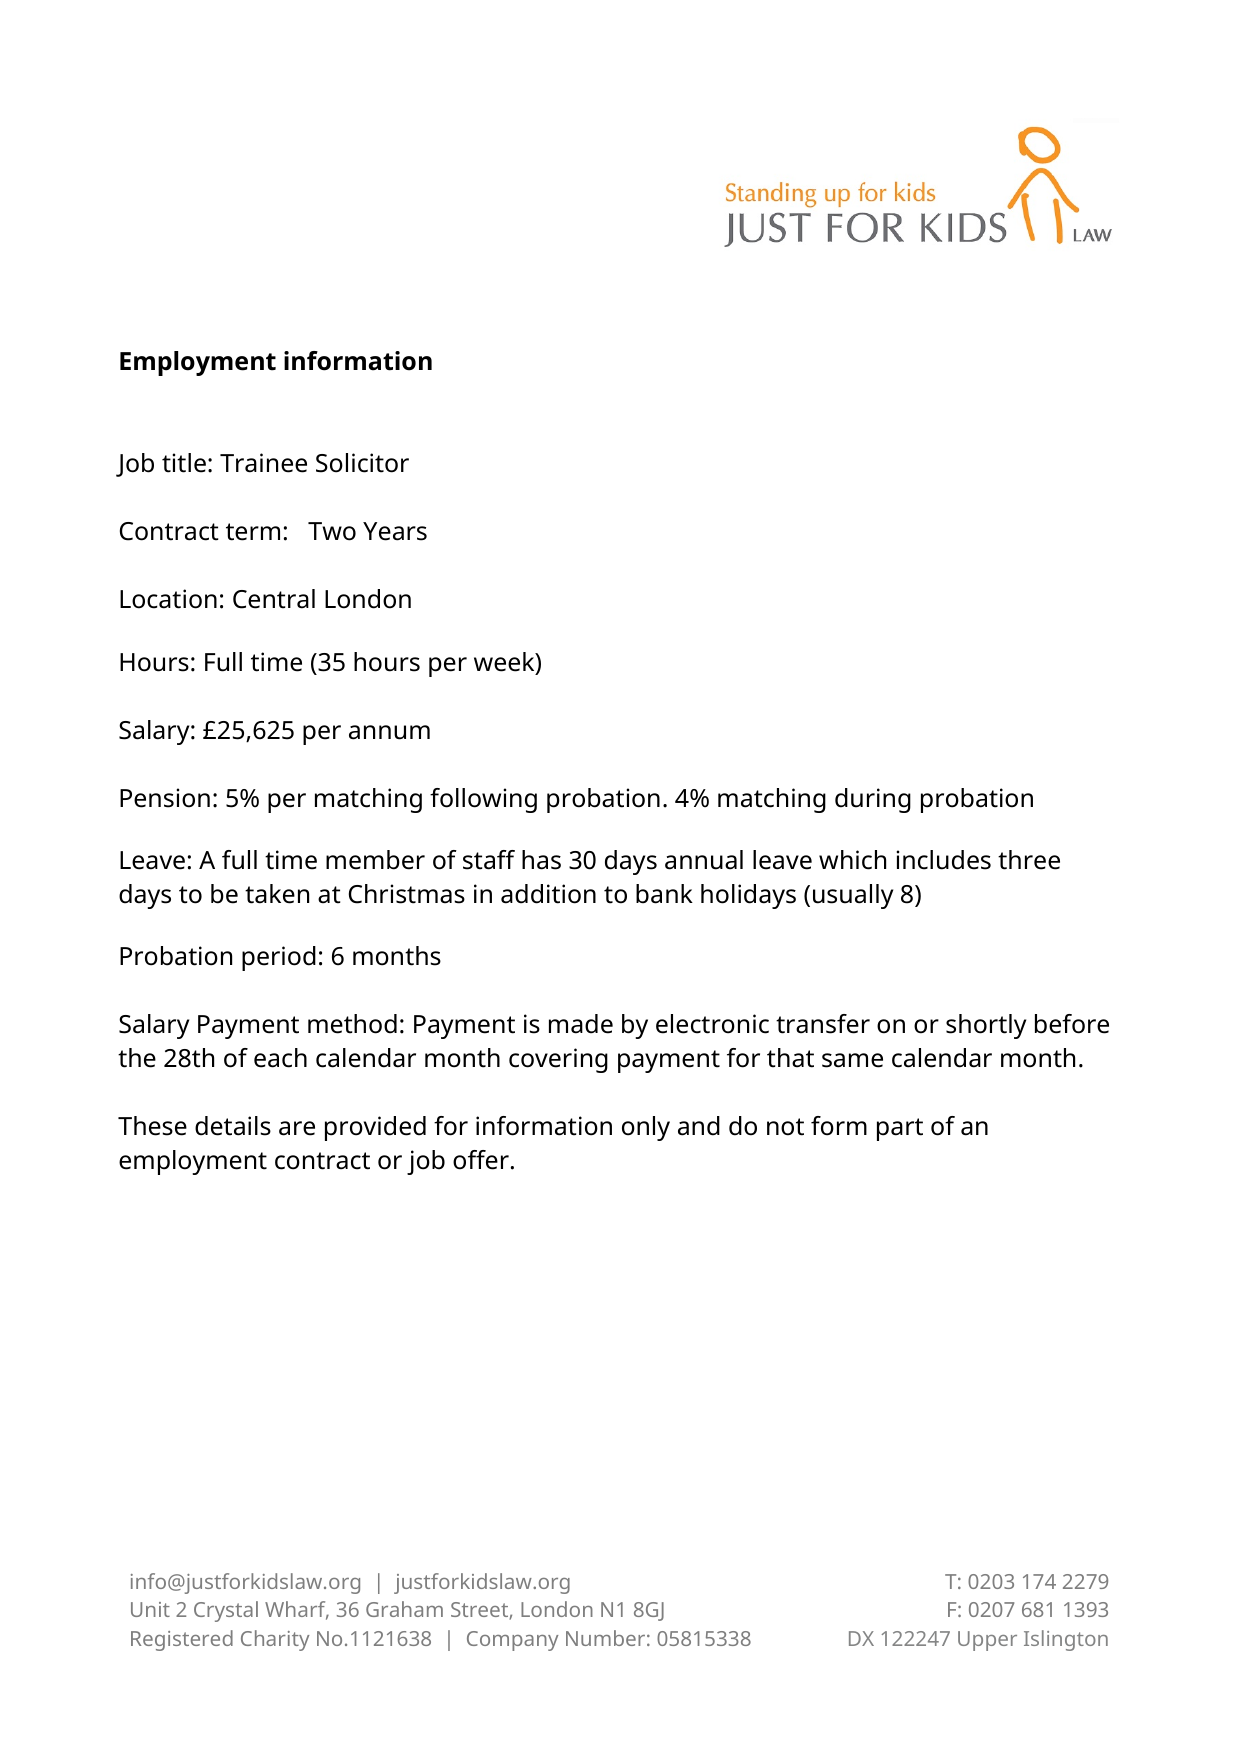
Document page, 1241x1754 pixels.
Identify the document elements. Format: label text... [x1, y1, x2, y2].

text Contract term: Two Years [118, 514, 1122, 548]
text Pension: 5% per matching following probation. 4% matching during probation [118, 780, 1122, 814]
text Employment information [118, 344, 1122, 378]
text Hours: Full time (35 hours per week) [118, 644, 1122, 678]
text Location: Central London [118, 582, 1122, 616]
text Salary: £25,625 per annum [118, 712, 1122, 746]
text Leave: A full time member of staff has 30 days annual leave which includes three days to be taken at Christmas in addition to bank holidays (usually 8) [118, 842, 1122, 911]
text These details are provided for information only and do not form part of an employment contract or job offer. [118, 1109, 1122, 1177]
picture [712, 118, 1123, 262]
text Probation period: 6 months [118, 939, 1122, 973]
text Job title: Trainee Solicitor [118, 446, 1122, 480]
text Salary Payment method: Payment is made by electronic transfer on or shortly before the 28th of each calendar month covering payment for that same calendar month. [118, 1007, 1122, 1075]
